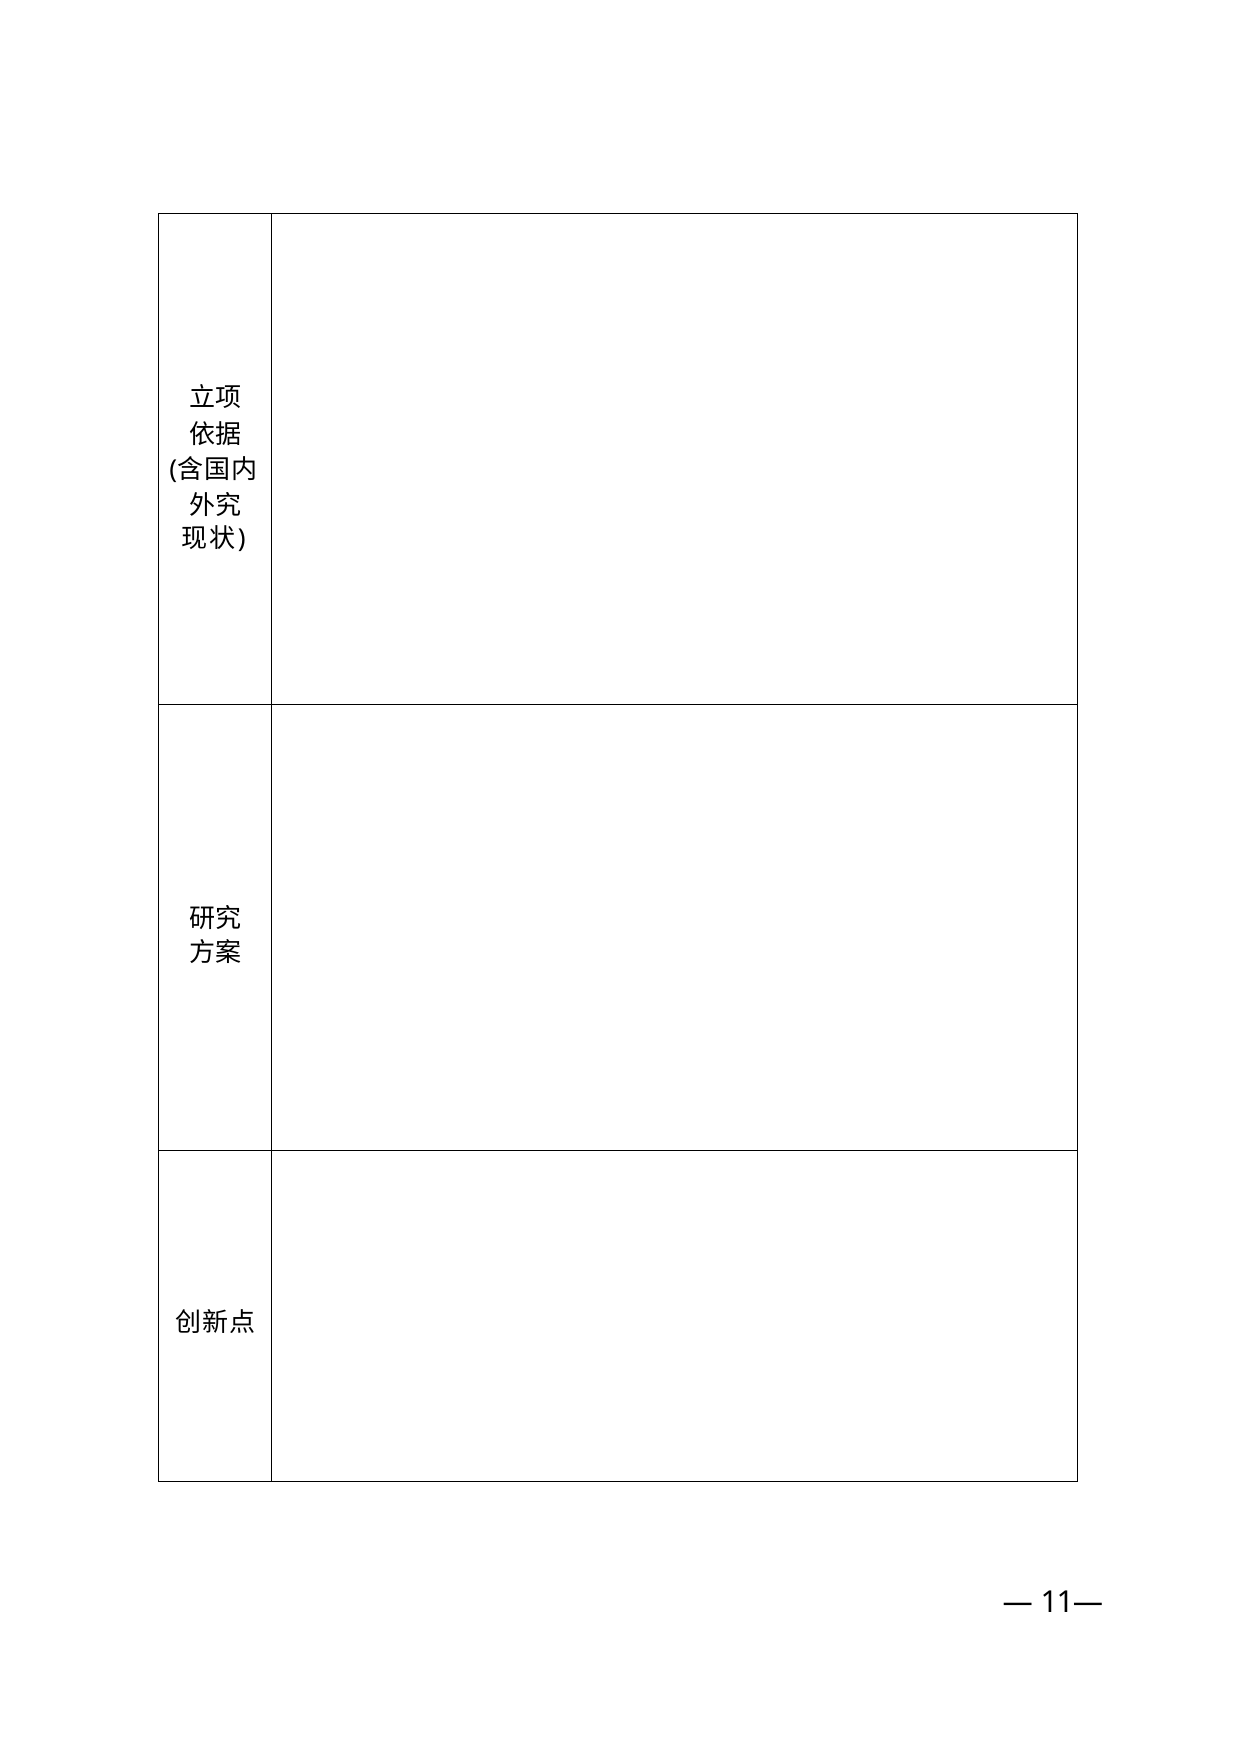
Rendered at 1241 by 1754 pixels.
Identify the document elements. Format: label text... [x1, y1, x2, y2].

table_cell 创新点 [159, 1151, 271, 1481]
table_header [272, 214, 1077, 704]
table_cell [272, 1151, 1077, 1481]
table_cell 研究 方案 [159, 705, 271, 1150]
table_cell [272, 705, 1077, 1150]
table_header 立项 依据 (含国内 外究 现状) [159, 214, 271, 704]
